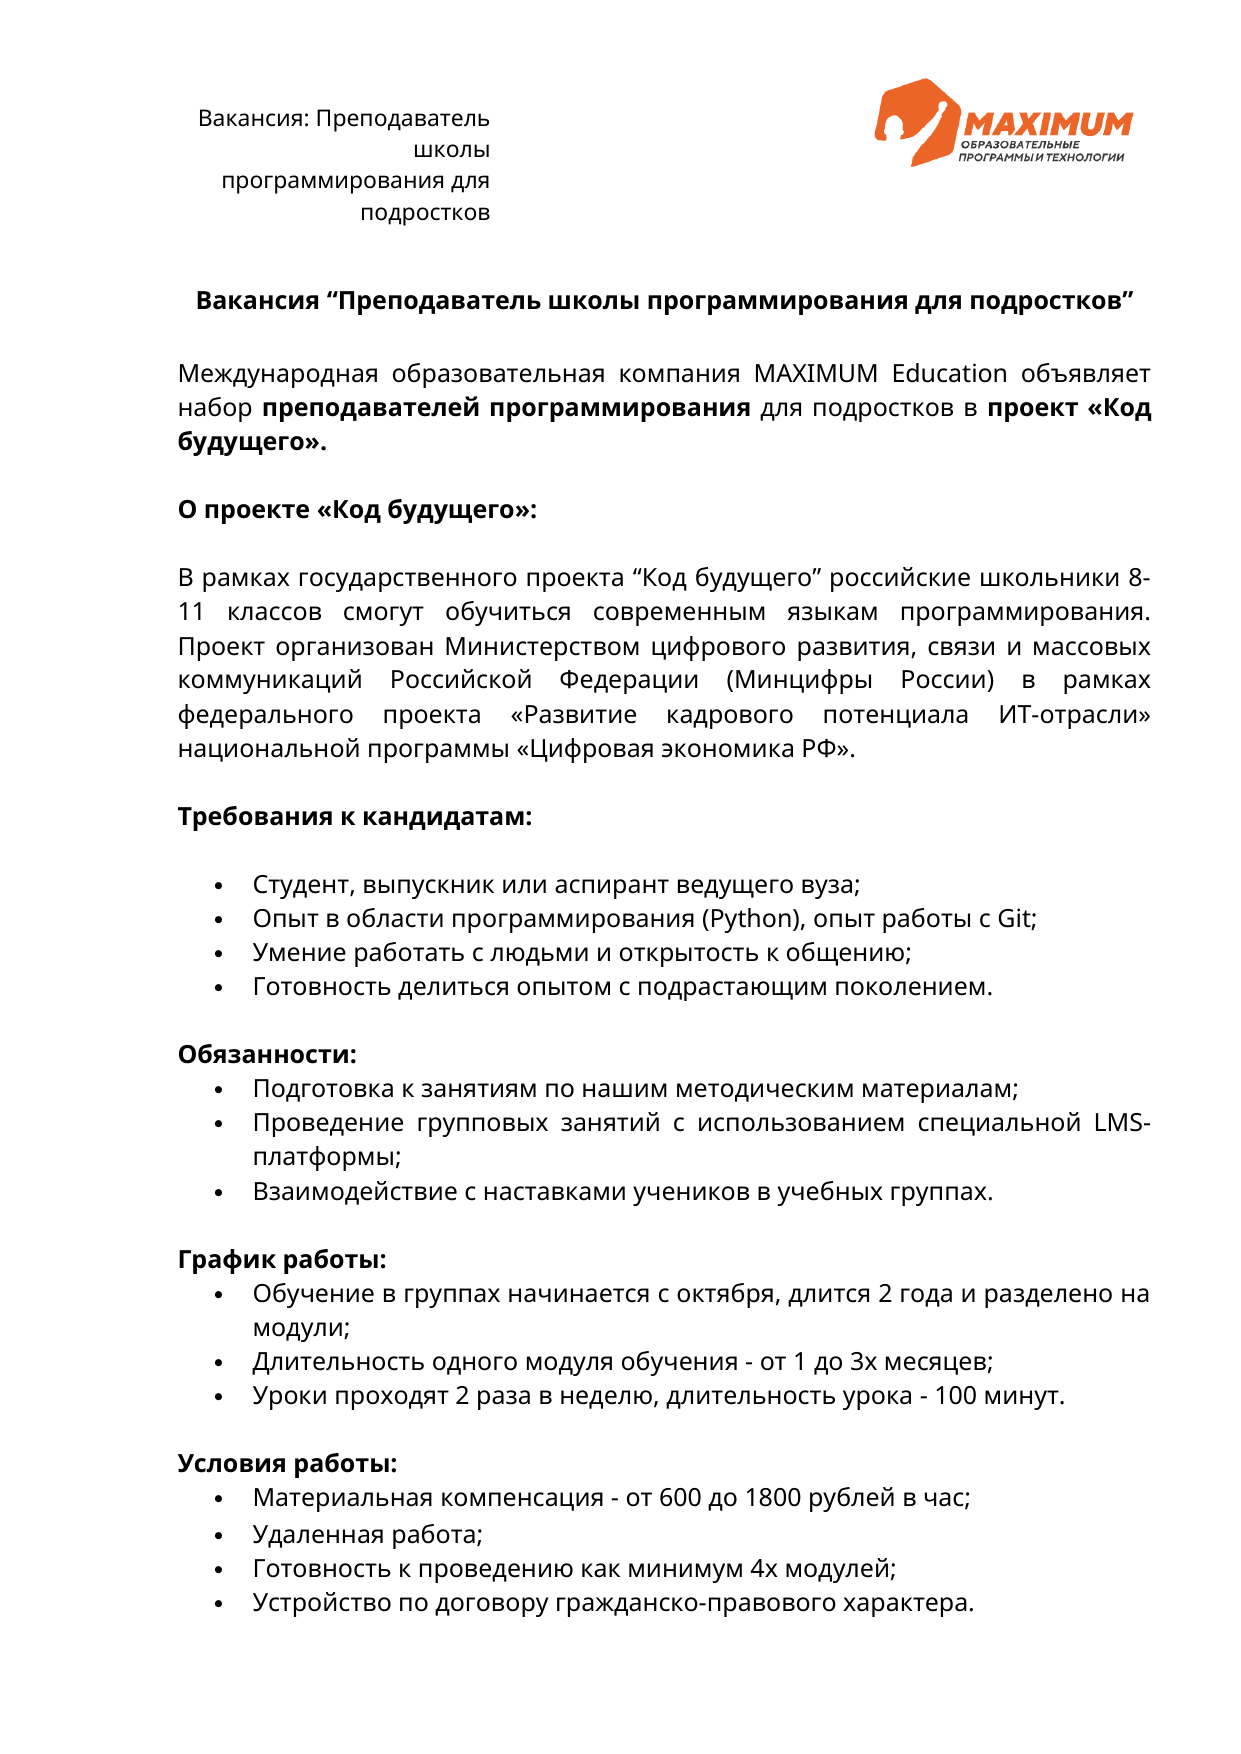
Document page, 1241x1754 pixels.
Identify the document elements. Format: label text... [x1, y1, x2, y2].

list Устройство по договору гражданско-правового характера. [215, 1584, 1152, 1619]
list Студент, выпускник или аспирант ведущего вуза; [215, 867, 1152, 901]
list Материальная компенсация - от 600 до 1800 рублей в час; [215, 1480, 1152, 1514]
text Вакансия “Преподаватель школы программирования для подростков” [177, 283, 1152, 317]
list Проведение групповых занятий с использованием специальной LMS-платформы; [215, 1105, 1152, 1173]
text В рамках государственного проекта “Код будущего” российские школьники 8-11 классов смогут обучиться современным языкам программирования. Проект организован Министерством цифрового развития, связи и массовых коммуникаций Российской Федерации (Минцифры России) в рамках федерального проекта «Развитие кадрового потенциала ИТ-отрасли» национальной программы «Цифровая экономика РФ». [177, 560, 1152, 764]
text Обязанности: [177, 1037, 1152, 1071]
text О проекте «Код будущего»: [177, 492, 1152, 526]
list Готовность делиться опытом с подрастающим поколением. [215, 969, 1152, 1003]
text Условия работы: [177, 1446, 1152, 1480]
list Готовность к проведению как минимум 4х модулей; [215, 1551, 1152, 1584]
list Удаленная работа; [215, 1516, 1152, 1551]
list Опыт в области программирования (Python), опыт работы с Git; [215, 901, 1152, 935]
list Умение работать с людьми и открытость к общению; [215, 935, 1152, 969]
list Уроки проходят 2 раза в неделю, длительность урока - 100 минут. [215, 1377, 1152, 1412]
list Подготовка к занятиям по нашим методическим материалам; [215, 1071, 1152, 1105]
text Международная образовательная компания MAXIMUM Education объявляет набор преподавателей программирования для подростков в проект «Код будущего». [177, 356, 1152, 458]
text Требования к кандидатам: [177, 798, 1152, 832]
picture [863, 73, 1151, 174]
text График работы: [177, 1241, 1152, 1275]
list Взаимодействие с наставками учеников в учебных группах. [215, 1173, 1152, 1207]
list Длительность одного модуля обучения - от 1 до 3х месяцев; [215, 1343, 1152, 1377]
list Обучение в группах начинается с октября, длится 2 года и разделено на модули; [215, 1275, 1152, 1343]
